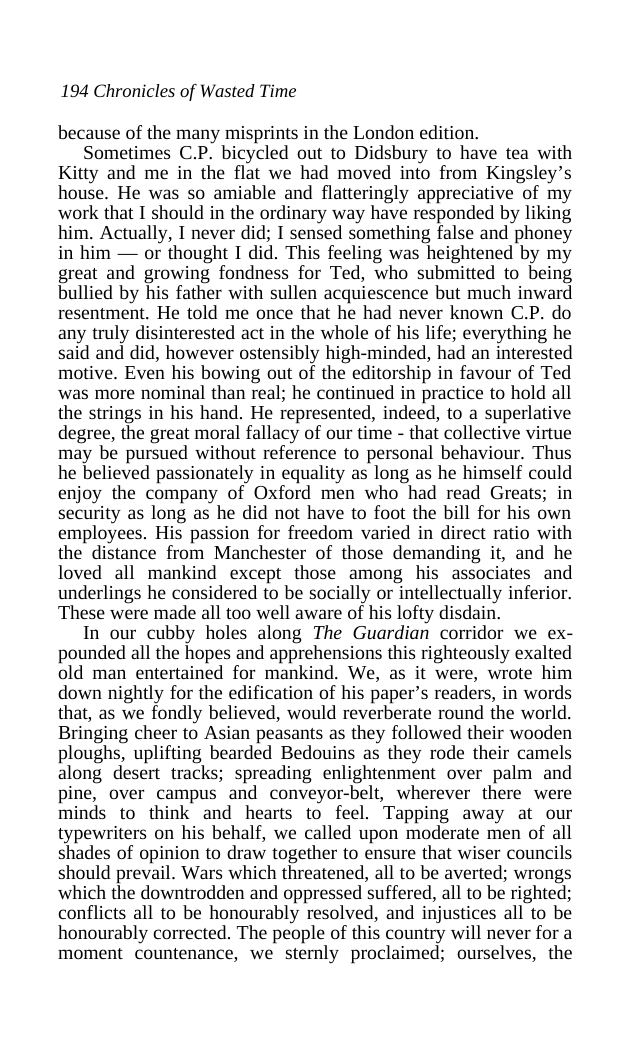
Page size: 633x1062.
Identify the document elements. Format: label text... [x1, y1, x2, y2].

text Sometimes C.P. bicycled out to Didsbury to have tea with Kitty and me in the flat we had moved into from Kingsley’s house. He was so amiable and flatteringly appreciative of my work that I should in the ordinary way have responded by liking him. Actually, I never did; I sensed something false and phoney in him — or thought I did. This feeling was heightened by my great and growing fondness for Ted, who submitted to being bullied by his father with sullen acquiescence but much inward resentment. He told me once that he had never known C.P. do any truly disinterested act in the whole of his life; everything he said and did, however ostensibly high-minded, had an interested motive. Even his bowing out of the editorship in favour of Ted was more nominal than real; he continued in practice to hold all the strings in his hand. He represented, indeed, to a superlative degree, the great moral fallacy of our time - that collective virtue may be pursued without reference to personal behaviour. Thus he believed passionately in equality as long as he himself could enjoy the company of Oxford men who had read Greats; in security as long as he did not have to foot the bill for his own employees. His passion for freedom varied in direct ratio with the distance from Manchester of those demanding it, and he loved all mankind except those among his associates and underlings he considered to be socially or intellectually inferior. These were made all too well aware of his lofty disdain. [58, 143, 573, 623]
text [58, 623, 573, 963]
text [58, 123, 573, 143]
